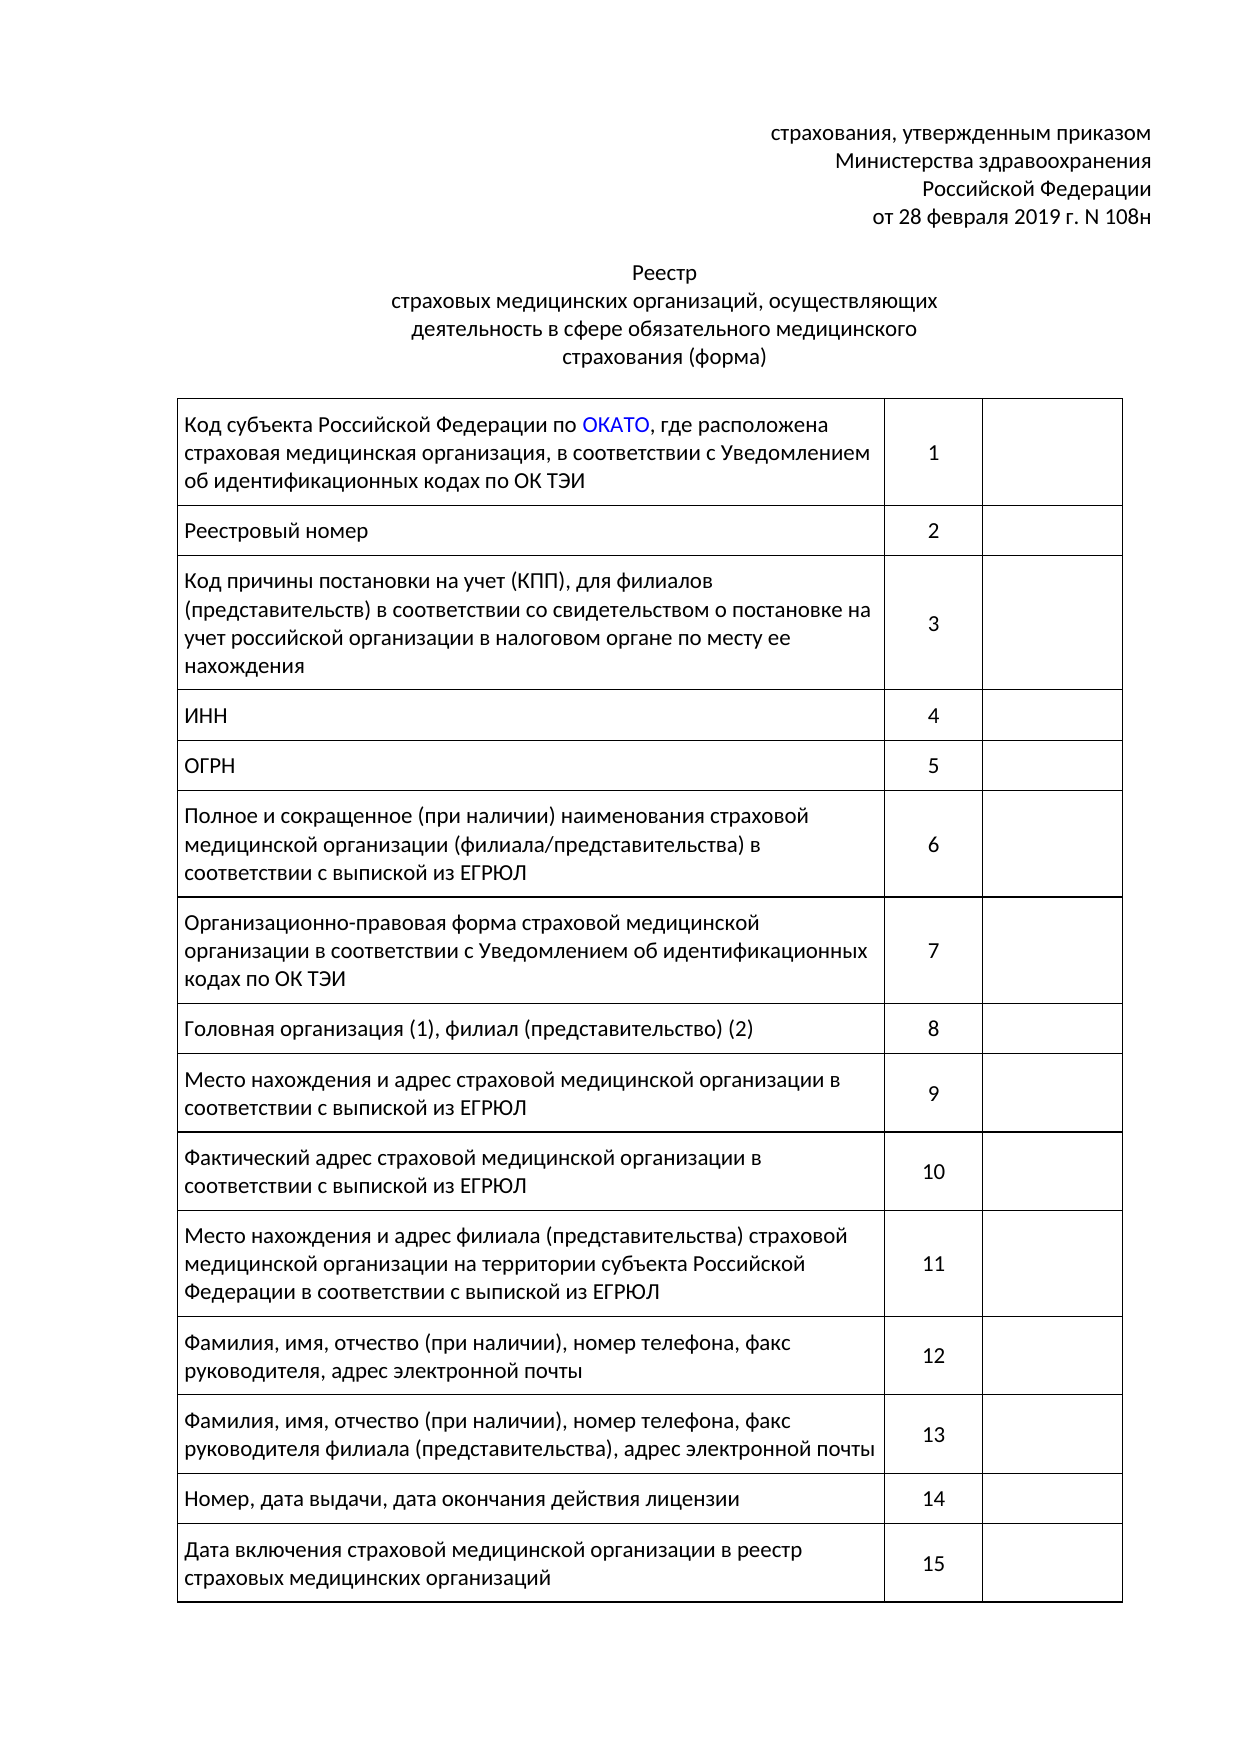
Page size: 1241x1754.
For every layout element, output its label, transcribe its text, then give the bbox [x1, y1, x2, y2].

table_cell 13 [885, 1395, 982, 1473]
table_cell [983, 1004, 1122, 1053]
text страхования, утвержденным приказом [177, 118, 1152, 146]
table_cell ОГРН [178, 741, 884, 790]
table_cell [983, 1395, 1122, 1473]
table_cell Организационно-правовая форма страховой медицинской организации в соответствии с Уведомлением об идентификационных кодах по ОК ТЭИ [178, 898, 884, 1003]
table_cell [983, 1524, 1122, 1601]
table_cell 7 [885, 898, 982, 1003]
table_cell Фамилия, имя, отчество (при наличии), номер телефона, факс руководителя филиала (представительства), адрес электронной почты [178, 1395, 884, 1473]
table_cell ИНН [178, 690, 884, 740]
table_cell 11 [885, 1211, 982, 1316]
table_cell [983, 1317, 1122, 1394]
table_cell [983, 791, 1122, 896]
table_cell 9 [885, 1054, 982, 1131]
table_cell [983, 556, 1122, 689]
text от 28 февраля 2019 г. N 108н [177, 202, 1152, 230]
table_cell Полное и сокращенное (при наличии) наименования страховой медицинской организации (филиала/представительства) в соответствии с выпиской из ЕГРЮЛ [178, 791, 884, 896]
table_cell 14 [885, 1474, 982, 1523]
table_cell Головная организация (1), филиал (представительство) (2) [178, 1004, 884, 1053]
table_cell Дата включения страховой медицинской организации в реестр страховых медицинских организаций [178, 1524, 884, 1601]
table_cell 15 [885, 1524, 982, 1601]
table_cell 6 [885, 791, 982, 896]
text страхования (форма) [177, 342, 1152, 370]
table_header [983, 399, 1122, 505]
table_cell Номер, дата выдачи, дата окончания действия лицензии [178, 1474, 884, 1523]
table_cell Код причины постановки на учет (КПП), для филиалов (представительств) в соответствии со свидетельством о постановке на учет российской организации в налоговом органе по месту ее нахождения [178, 556, 884, 689]
table_cell 10 [885, 1133, 982, 1210]
table_cell Место нахождения и адрес филиала (представительства) страховой медицинской организации на территории субъекта Российской Федерации в соответствии с выпиской из ЕГРЮЛ [178, 1211, 884, 1316]
table_cell [983, 898, 1122, 1003]
text страховых медицинских организаций, осуществляющих [177, 286, 1152, 314]
table_cell 2 [885, 506, 982, 555]
table_cell Место нахождения и адрес страховой медицинской организации в соответствии с выпиской из ЕГРЮЛ [178, 1054, 884, 1131]
table_cell Фактический адрес страховой медицинской организации в соответствии с выпиской из ЕГРЮЛ [178, 1133, 884, 1210]
table_cell [983, 1474, 1122, 1523]
table_cell Реестровый номер [178, 506, 884, 555]
table_cell [983, 1133, 1122, 1210]
table_cell Фамилия, имя, отчество (при наличии), номер телефона, факс руководителя, адрес электронной почты [178, 1317, 884, 1394]
table_cell 5 [885, 741, 982, 790]
table_cell [983, 741, 1122, 790]
table_cell [983, 690, 1122, 740]
text Реестр [177, 258, 1152, 286]
table_cell [983, 506, 1122, 555]
table_header Код субъекта Российской Федерации по ОКАТО, где расположена страховая медицинская организация, в соответствии с Уведомлением об идентификационных кодах по ОК ТЭИ [178, 399, 884, 505]
table_header 1 [885, 399, 982, 505]
table_cell 4 [885, 690, 982, 740]
table_cell [983, 1054, 1122, 1131]
text Российской Федерации [177, 174, 1152, 202]
table_cell 8 [885, 1004, 982, 1053]
text Министерства здравоохранения [177, 146, 1152, 174]
table_cell 3 [885, 556, 982, 689]
table_cell 12 [885, 1317, 982, 1394]
table_cell [983, 1211, 1122, 1316]
text деятельность в сфере обязательного медицинского [177, 314, 1152, 342]
